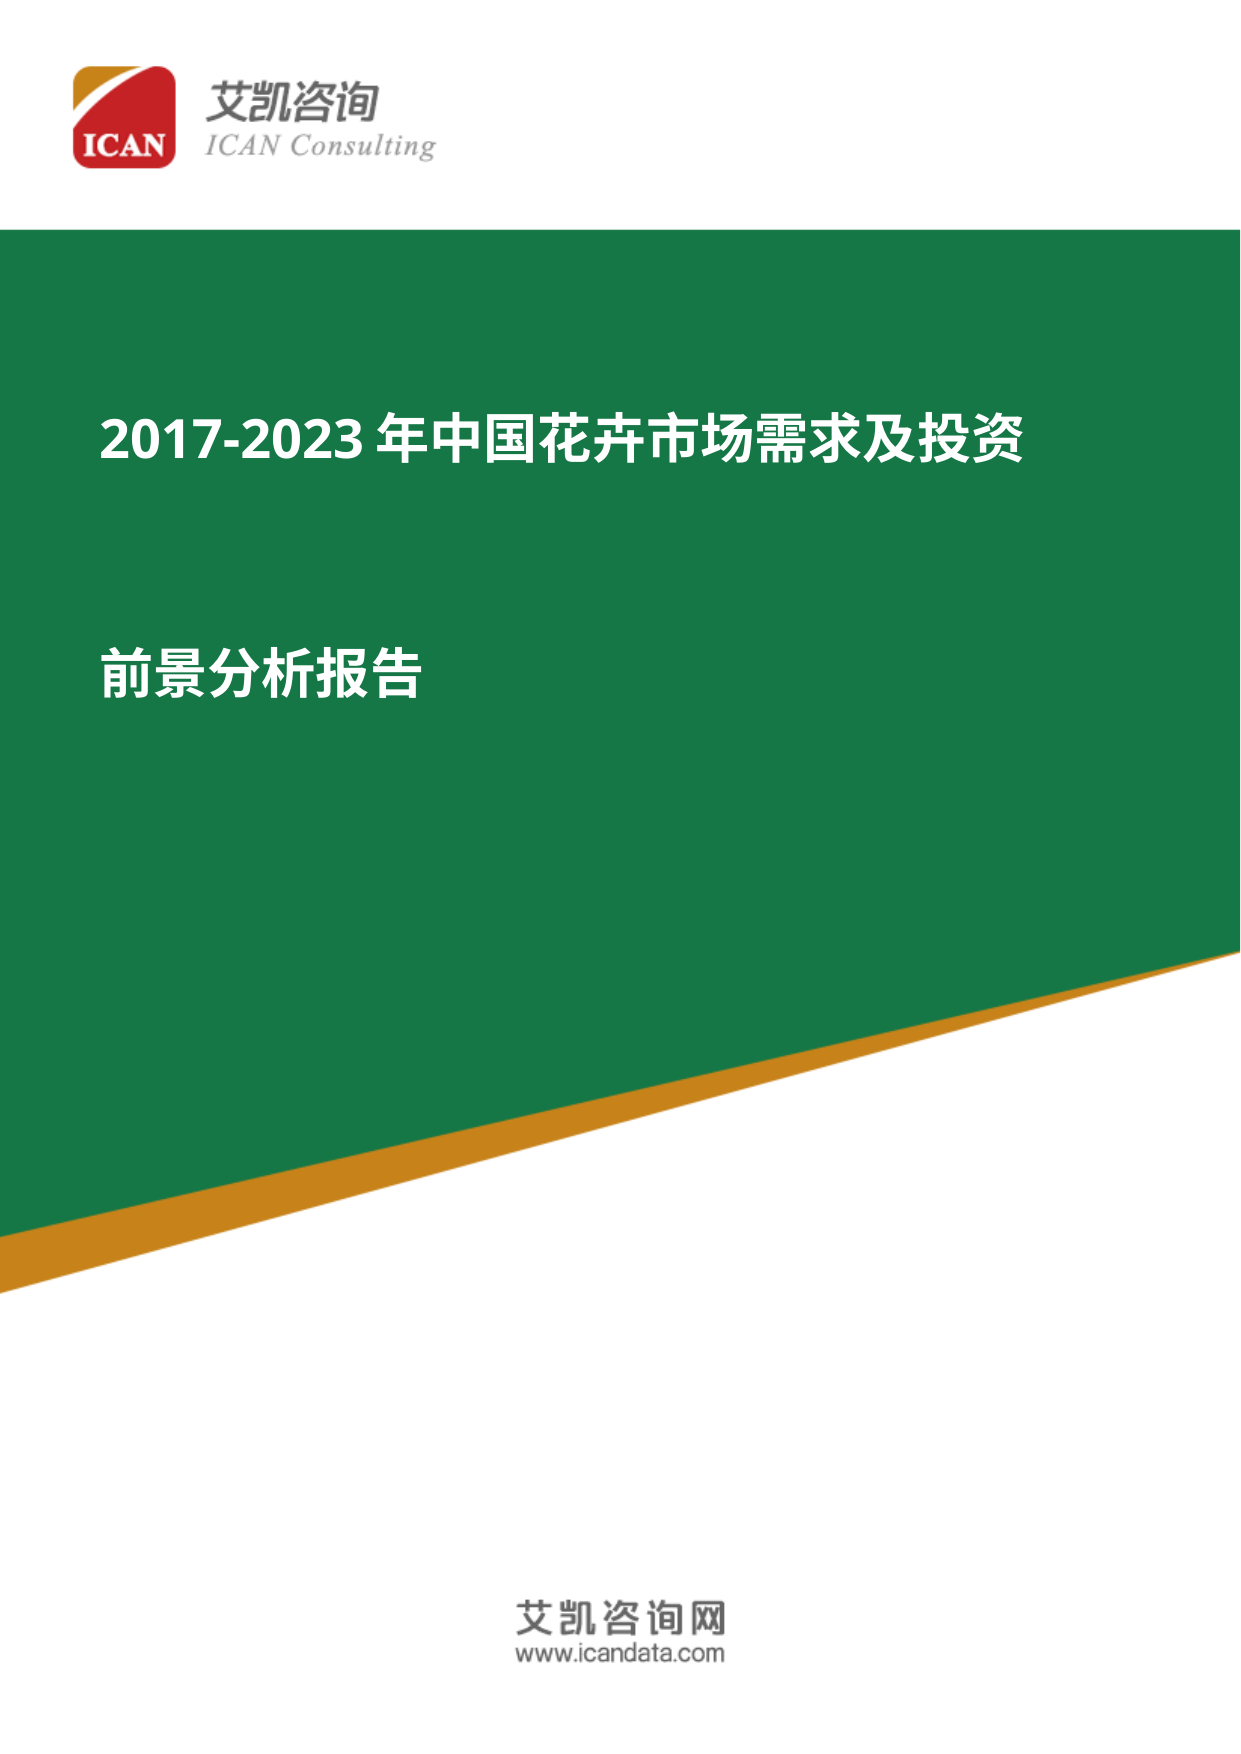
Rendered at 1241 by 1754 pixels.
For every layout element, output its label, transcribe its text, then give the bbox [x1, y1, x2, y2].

picture [0, 5, 1241, 1754]
subtitle 2017-2023年中国花卉市场需求及投资前景分析报告 [99, 386, 1053, 718]
